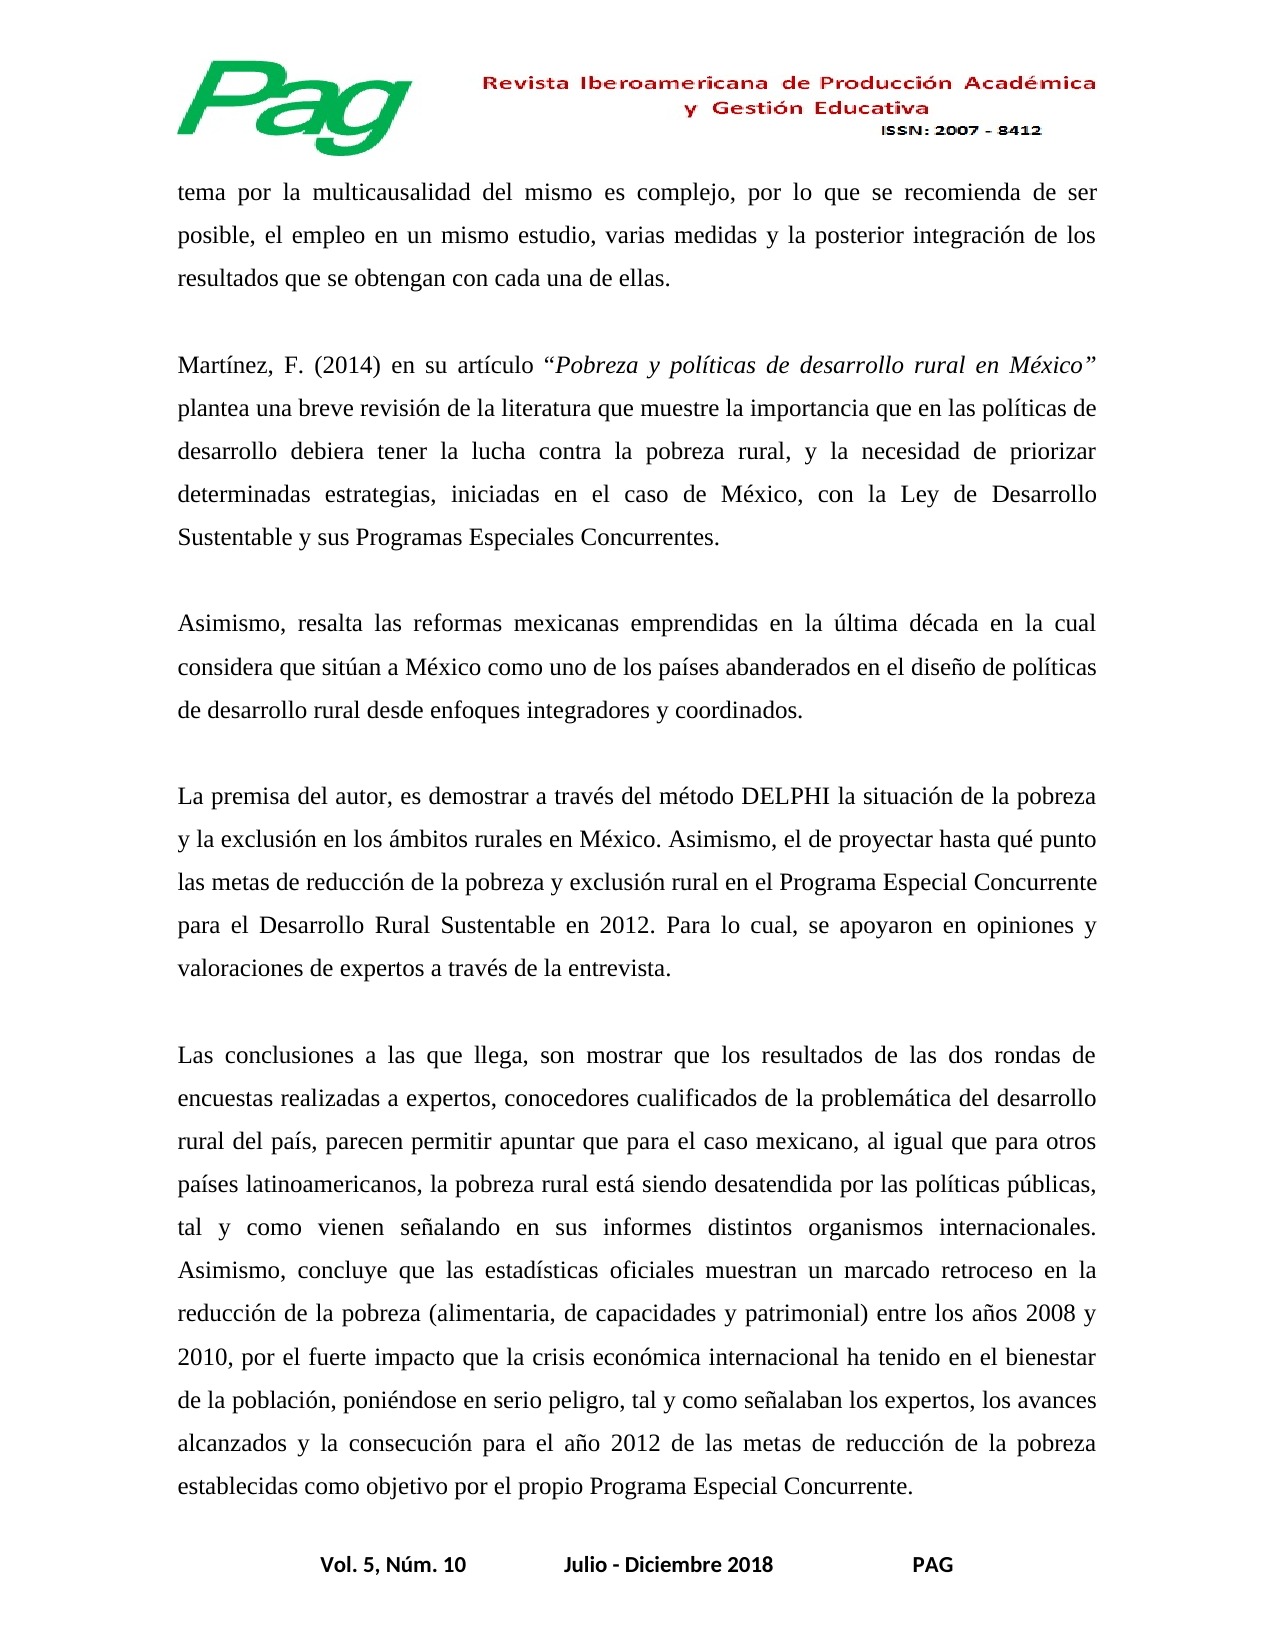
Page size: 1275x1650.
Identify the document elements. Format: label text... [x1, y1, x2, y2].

text La premisa del autor, es demostrar a través del método DELPHI la situación de la pobreza y la exclusión en los ámbitos rurales en México. Asimismo, el de proyectar hasta qué punto las metas de reducción de la pobreza y exclusión rural en el Programa Especial Concurrente para el Desarrollo Rural Sustentable en 2012. Para lo cual, se apoyaron en opiniones y valoraciones de expertos a través de la entrevista. [177, 781, 1098, 982]
text Las conclusiones a las que llega, son mostrar que los resultados de las dos rondas de encuestas realizadas a expertos, conocedores cualificados de la problemática del desarrollo rural del país, parecen permitir apuntar que para el caso mexicano, al igual que para otros países latinoamericanos, la pobreza rural está siendo desatendida por las políticas públicas, tal y como vienen señalando en sus informes distintos organismos internacionales. Asimismo, concluye que las estadísticas oficiales muestran un marcado retroceso en la reducción de la pobreza (alimentaria, de capacidades y patrimonial) entre los años 2008 y 2010, por el fuerte impacto que la crisis económica internacional ha tenido en el bienestar de la población, poniéndose en serio peligro, tal y como señalaban los expertos, los avances alcanzados y la consecución para el año 2012 de las metas de reducción de la pobreza establecidas como objetivo por el propio Programa Especial Concurrente. [177, 1040, 1098, 1500]
text Asimismo, resalta las reformas mexicanas emprendidas en la última década en la cual considera que sitúan a México como uno de los países abanderados en el diseño de políticas de desarrollo rural desde enfoques integradores y coordinados. [177, 608, 1098, 723]
picture [177, 58, 1098, 157]
text Martínez, F. (2014) en su artículo “Pobreza y políticas de desarrollo rural en México” plantea una breve revisión de la literatura que muestre la importancia que en las políticas de desarrollo debiera tener la lucha contra la pobreza rural, y la necesidad de priorizar determinadas estrategias, iniciadas en el caso de México, con la Ley de Desarrollo Sustentable y sus Programas Especiales Concurrentes. [177, 350, 1098, 551]
